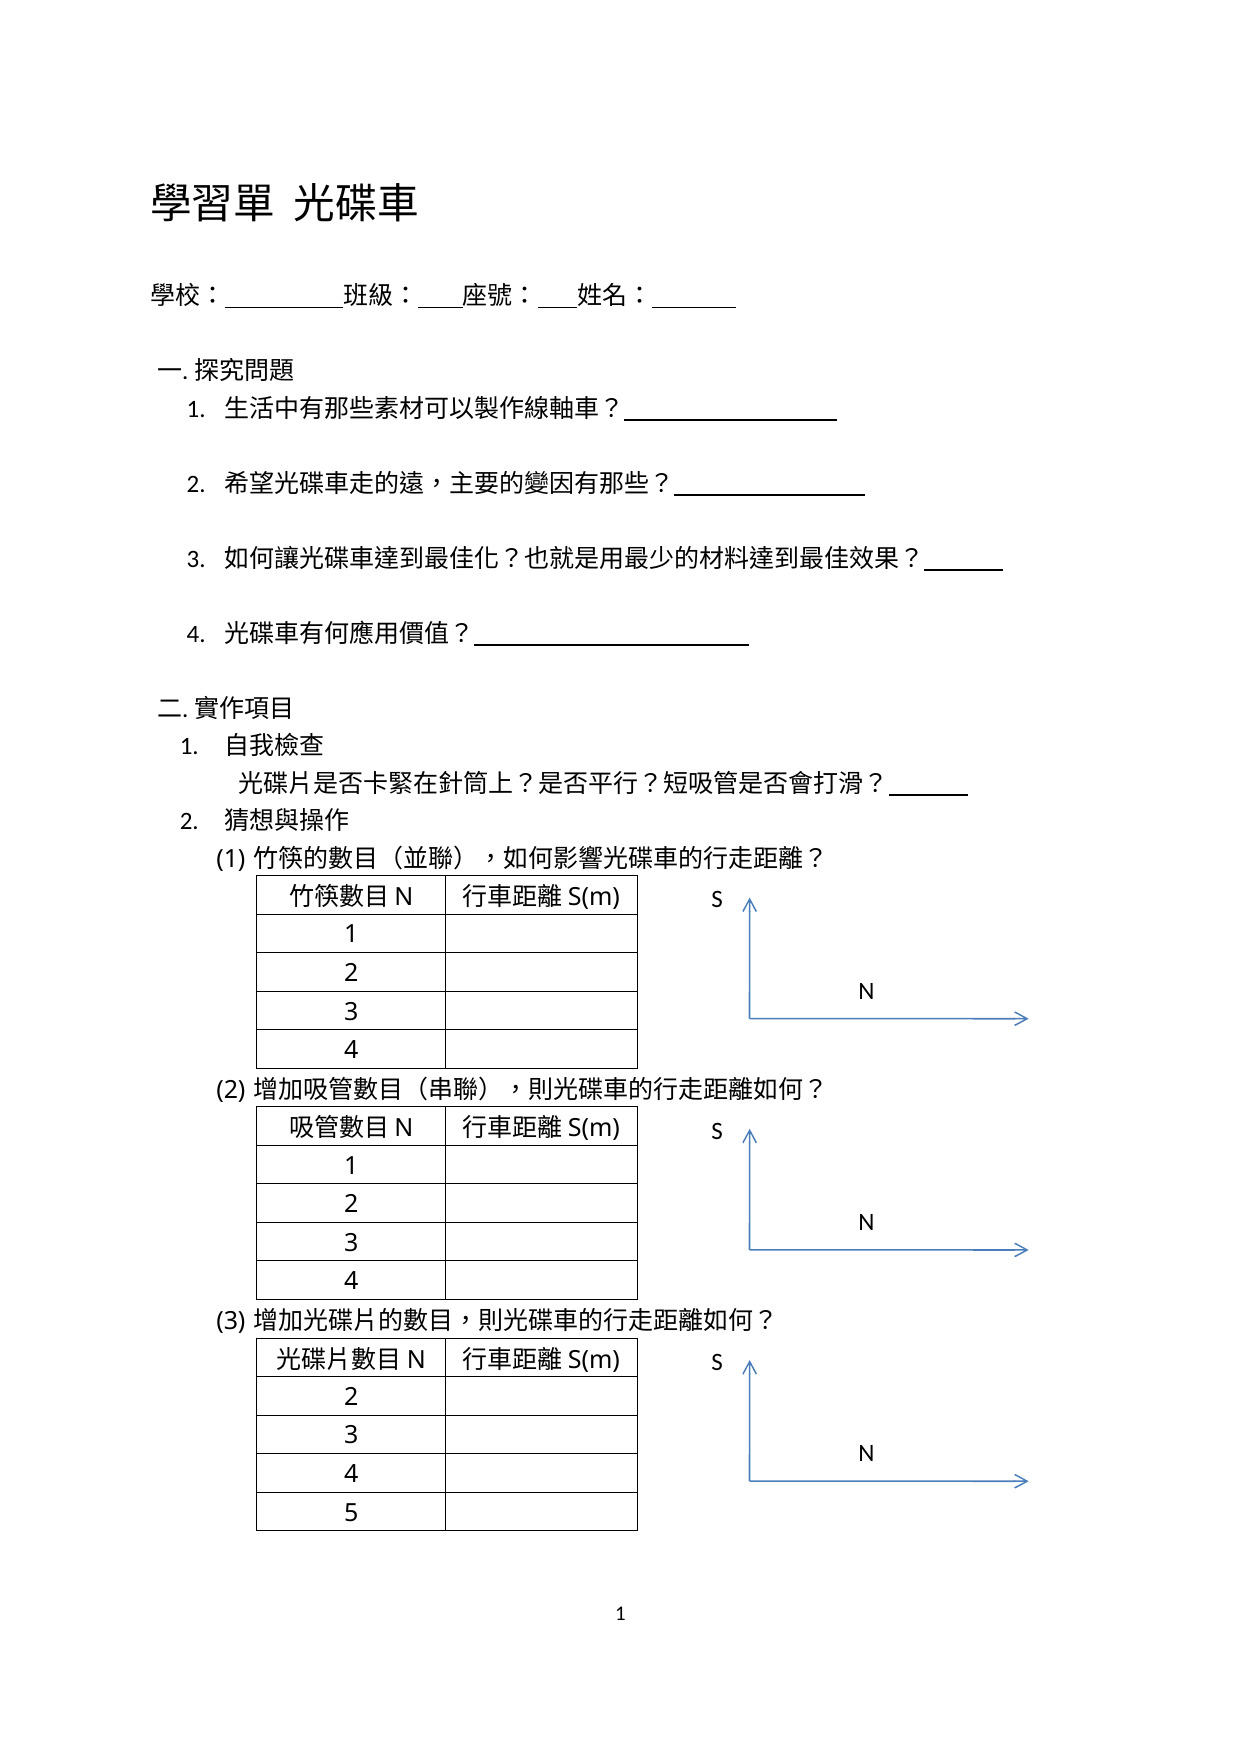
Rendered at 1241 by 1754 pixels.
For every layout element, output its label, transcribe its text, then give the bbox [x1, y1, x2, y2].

table_cell [446, 1377, 637, 1414]
table_cell [446, 992, 637, 1029]
table_header 竹筷數目N [257, 876, 445, 913]
table_cell 1 [257, 1146, 445, 1183]
table_cell [446, 953, 637, 991]
table_cell 1 [257, 915, 445, 952]
list 光碟片是否卡緊在針筒上？是否平行？短吸管是否會打滑？ [239, 762, 1090, 800]
list 如何讓光碟車達到最佳化？也就是用最少的材料達到最佳效果？ [186, 537, 1090, 575]
table_cell 4 [257, 1030, 445, 1068]
text 學校： 班級： 座號： 姓名： [150, 275, 1090, 312]
table_header 行車距離S(m) [446, 876, 637, 913]
table_cell 2 [257, 1184, 445, 1222]
table_cell 3 [257, 1223, 445, 1260]
table_cell [446, 1223, 637, 1260]
table_cell 5 [257, 1493, 445, 1530]
list 探究問題 [157, 350, 1090, 387]
list 實作項目 [157, 687, 1090, 725]
table_cell 2 [257, 953, 445, 991]
table_header 吸管數目N [257, 1107, 445, 1145]
table_cell [446, 1261, 637, 1299]
list 自我檢查 [179, 725, 1090, 762]
list 竹筷的數目（並聯），如何影響光碟車的行走距離？ [216, 837, 1090, 875]
table_cell [446, 1030, 637, 1068]
table_cell [446, 1493, 637, 1530]
list 增加光碟片的數目，則光碟車的行走距離如何？ [216, 1300, 1090, 1337]
table_header 行車距離S(m) [446, 1339, 637, 1376]
table_cell [446, 915, 637, 952]
list 猜想與操作 [179, 800, 1090, 837]
table_cell [446, 1184, 637, 1222]
table_cell [446, 1146, 637, 1183]
table_cell 3 [257, 992, 445, 1029]
list 希望光碟車走的遠，主要的變因有那些？ [186, 462, 1090, 500]
table_header 光碟片數目N [257, 1339, 445, 1376]
table_header 行車距離S(m) [446, 1107, 637, 1145]
table_cell [446, 1416, 637, 1453]
table_cell 2 [257, 1377, 445, 1414]
list 生活中有那些素材可以製作線軸車？ [186, 387, 1090, 425]
list 增加吸管數目（串聯），則光碟車的行走距離如何？ [216, 1069, 1090, 1106]
table_cell 4 [257, 1454, 445, 1492]
table_cell [446, 1454, 637, 1492]
list 光碟車有何應用價值？ [186, 612, 1090, 650]
table_cell 3 [257, 1416, 445, 1453]
table_cell 4 [257, 1261, 445, 1299]
text 學習單 光碟車 [150, 162, 1090, 237]
